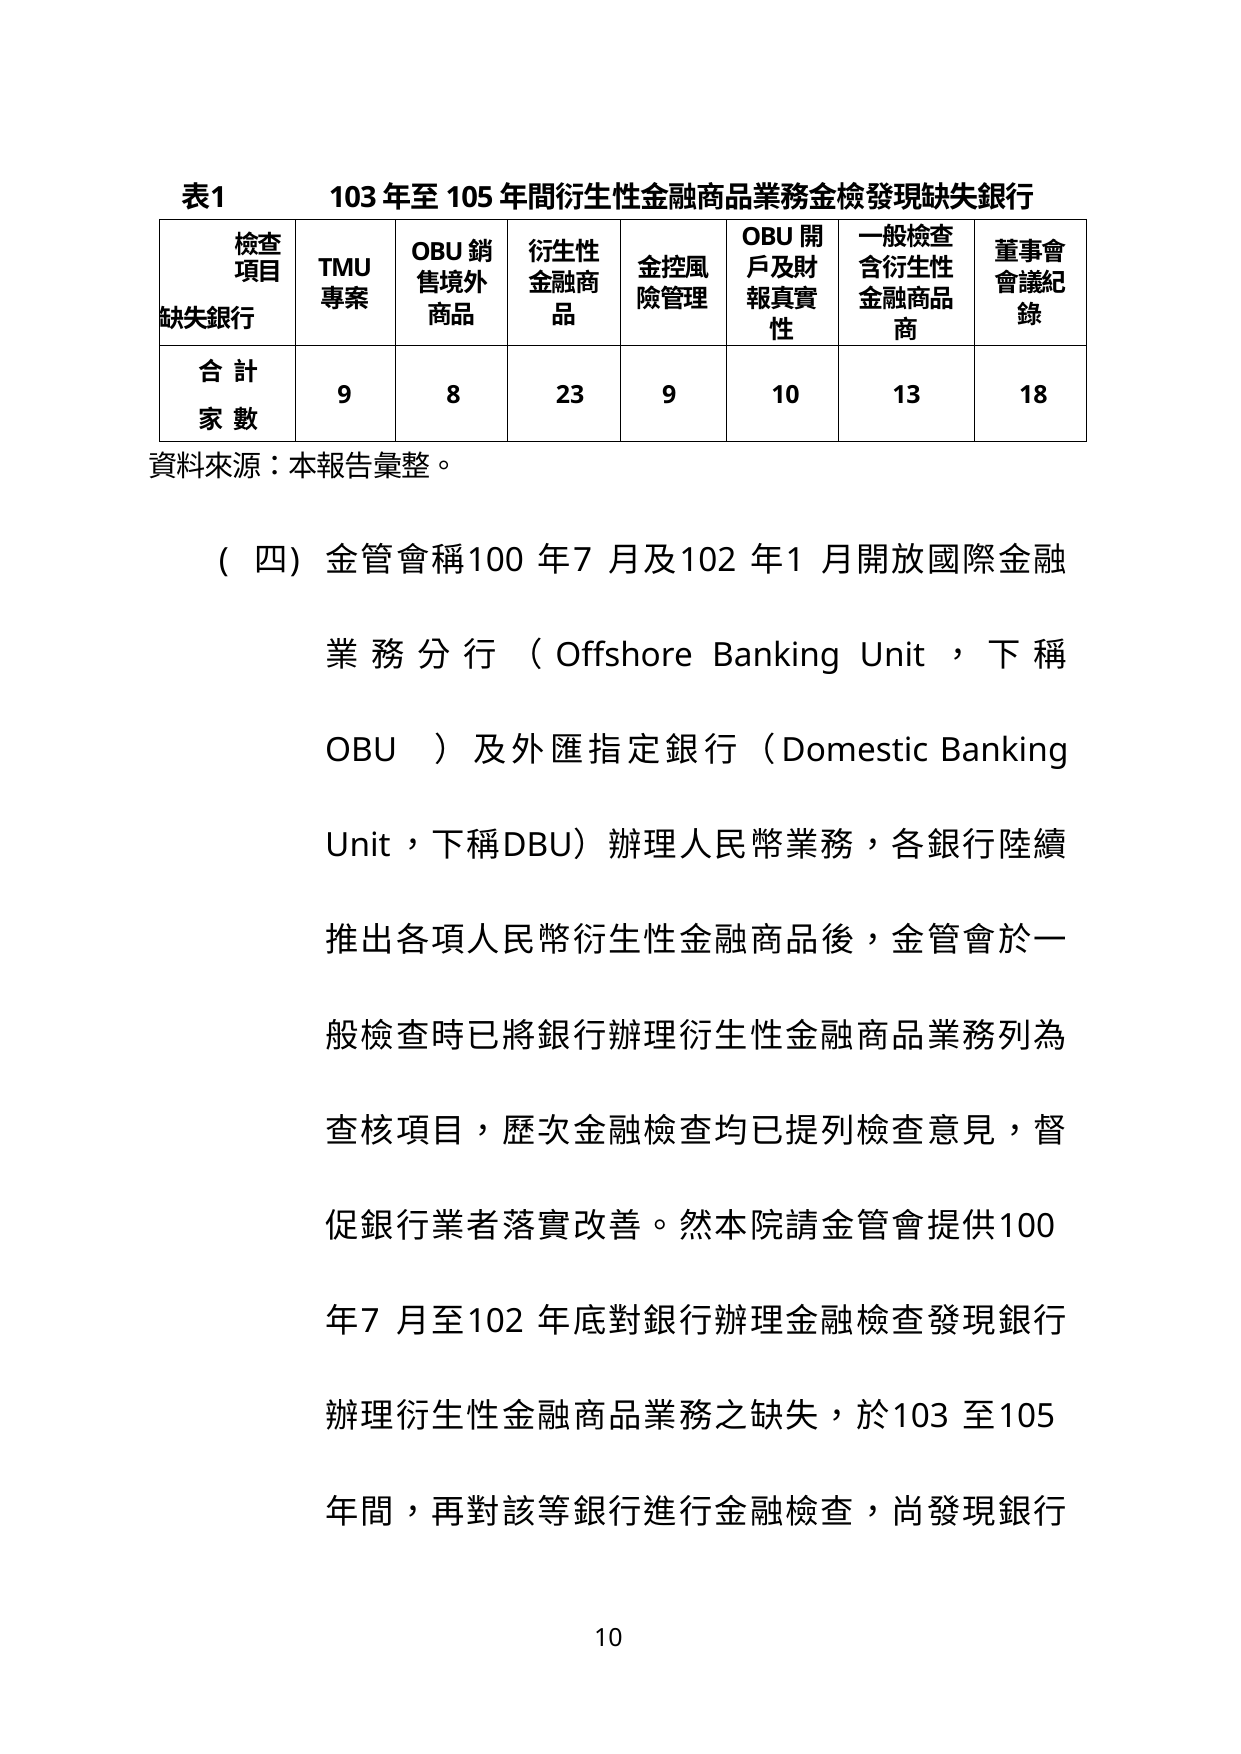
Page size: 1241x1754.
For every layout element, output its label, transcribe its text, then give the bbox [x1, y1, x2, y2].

table_cell 23 [508, 346, 620, 441]
table_cell 合計家數 [160, 346, 295, 441]
table_header 金控風險管理 [621, 220, 726, 345]
table_header 董事會 會議紀錄 [975, 220, 1086, 345]
text 103年至105年間衍生性金融商品業務金檢發現缺失銀行 [148, 177, 1069, 215]
table_header 一般檢查含衍生性金融商品商 [839, 220, 974, 345]
table_cell 9 [621, 346, 726, 441]
table_cell 9 [296, 346, 395, 441]
table_header 檢查 項目 缺失銀行 [160, 220, 295, 345]
table_cell 10 [727, 346, 838, 441]
text 資料來源：本報告彙整。 [148, 446, 1069, 484]
table_cell 8 [396, 346, 507, 441]
table_cell 13 [839, 346, 974, 441]
table_cell 18 [975, 346, 1086, 441]
table_header 衍生性 金融商品 [508, 220, 620, 345]
table_header TMU專案 [296, 220, 395, 345]
table_header OBU開戶及財報真實性 [727, 220, 838, 345]
table_header OBU銷售境外商品 [396, 220, 507, 345]
